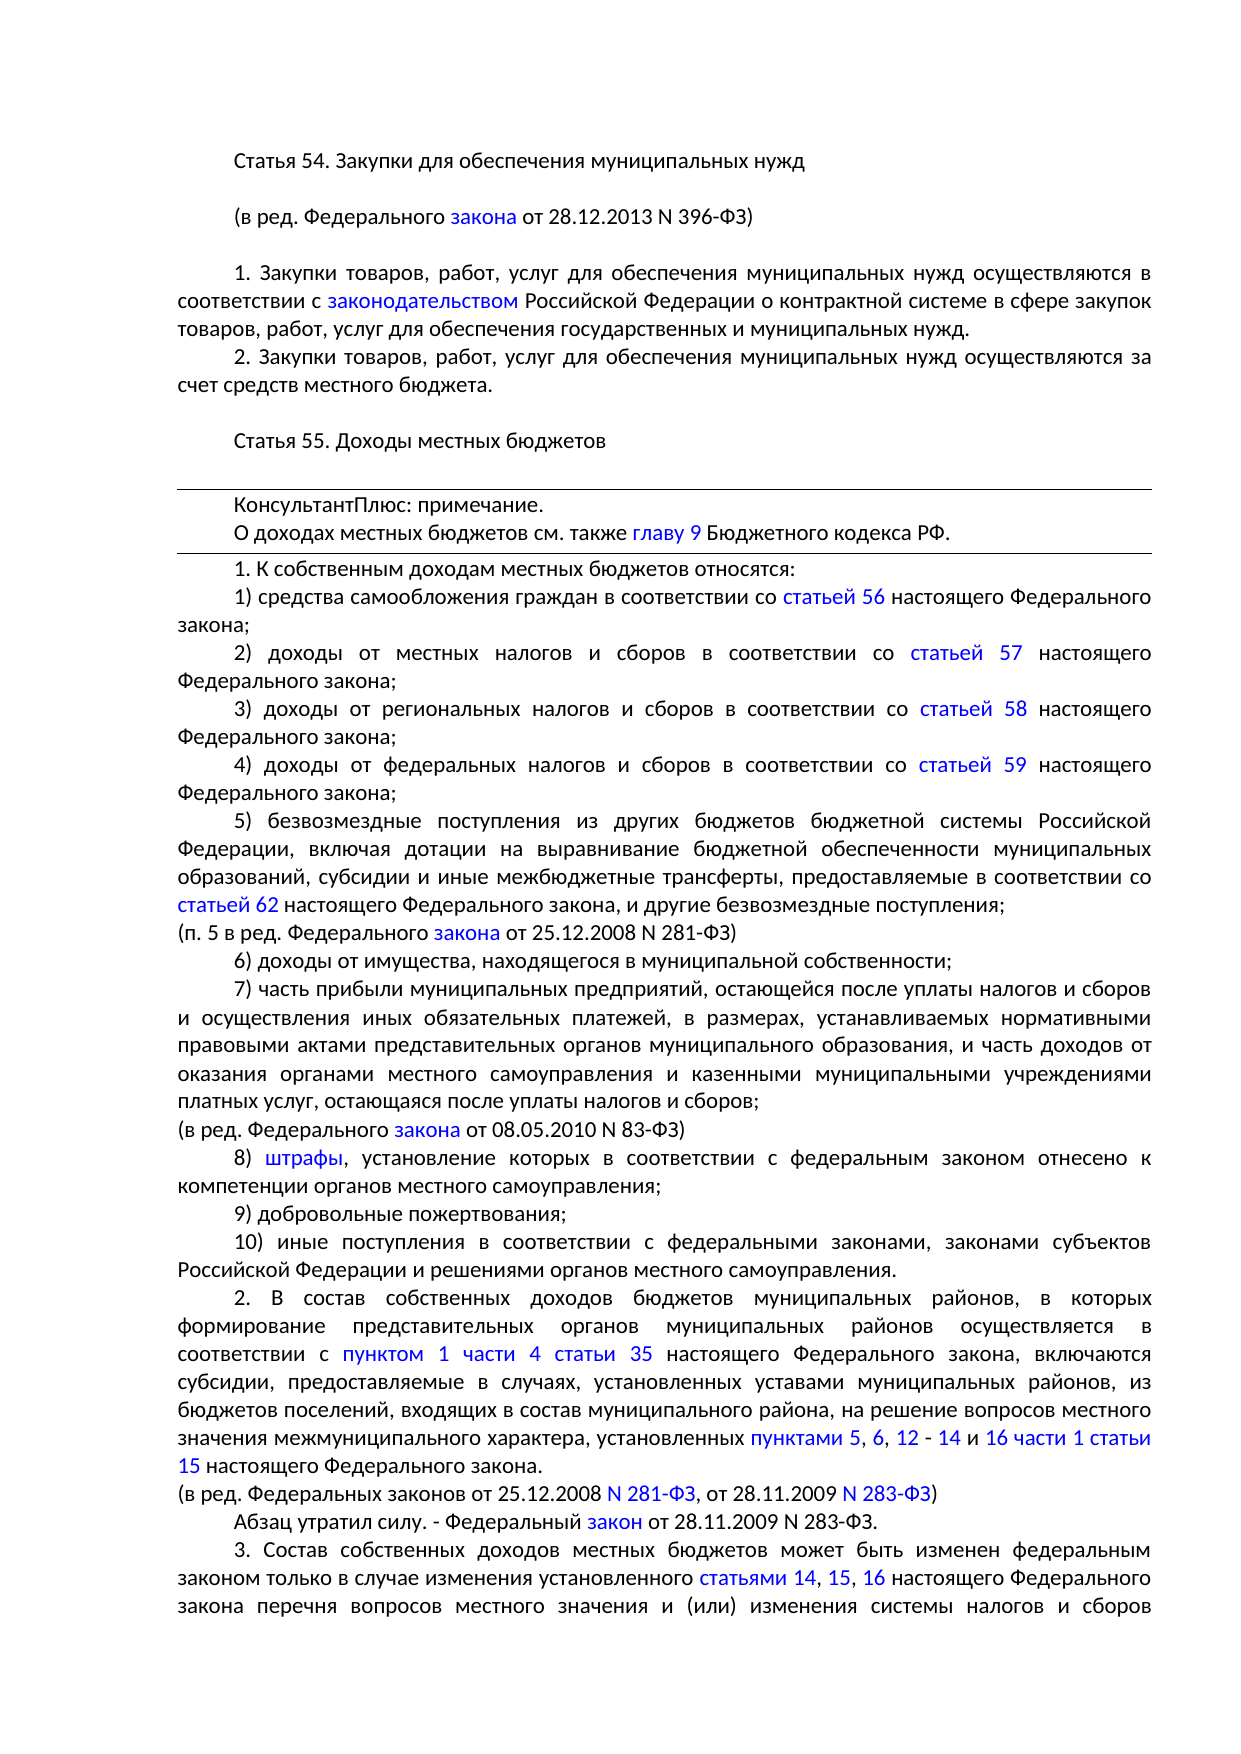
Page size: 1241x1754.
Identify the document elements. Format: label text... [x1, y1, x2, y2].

text (в ред. Федерального закона от 28.12.2013 N 396-ФЗ) [177, 202, 1152, 230]
text 1) средства самообложения граждан в соответствии со статьей 56 настоящего Федерального закона; [177, 582, 1152, 638]
text КонсультантПлюс: примечание. [177, 490, 1152, 518]
text О доходах местных бюджетов см. также главу 9 Бюджетного кодекса РФ. [177, 518, 1152, 546]
text 8) штрафы, установление которых в соответствии с федеральным законом отнесено к компетенции органов местного самоуправления; [177, 1143, 1152, 1199]
text (в ред. Федерального закона от 08.05.2010 N 83-ФЗ) [177, 1115, 1152, 1143]
text Статья 55. Доходы местных бюджетов [177, 426, 1152, 454]
text 1. К собственным доходам местных бюджетов относятся: [177, 554, 1152, 582]
text 9) добровольные пожертвования; [177, 1199, 1152, 1227]
text 2. В состав собственных доходов бюджетов муниципальных районов, в которых формирование представительных органов муниципальных районов осуществляется в соответствии с пунктом 1 части 4 статьи 35 настоящего Федерального закона, включаются субсидии, предоставляемые в случаях, установленных уставами муниципальных районов, из бюджетов поселений, входящих в состав муниципального района, на решение вопросов местного значения межмуниципального характера, установленных пунктами 5, 6, 12 - 14 и 16 части 1 статьи 15 настоящего Федерального закона. [177, 1283, 1152, 1479]
text 2) доходы от местных налогов и сборов в соответствии со статьей 57 настоящего Федерального закона; [177, 638, 1152, 694]
text (п. 5 в ред. Федерального закона от 25.12.2008 N 281-ФЗ) [177, 918, 1152, 947]
text 1. Закупки товаров, работ, услуг для обеспечения муниципальных нужд осуществляются в соответствии с законодательством Российской Федерации о контрактной системе в сфере закупок товаров, работ, услуг для обеспечения государственных и муниципальных нужд. [177, 258, 1152, 342]
text (в ред. Федеральных законов от 25.12.2008 N 281-ФЗ, от 28.11.2009 N 283-ФЗ) [177, 1479, 1152, 1507]
text 6) доходы от имущества, находящегося в муниципальной собственности; [177, 947, 1152, 974]
text 5) безвозмездные поступления из других бюджетов бюджетной системы Российской Федерации, включая дотации на выравнивание бюджетной обеспеченности муниципальных образований, субсидии и иные межбюджетные трансферты, предоставляемые в соответствии со статьей 62 настоящего Федерального закона, и другие безвозмездные поступления; [177, 806, 1152, 918]
text 2. Закупки товаров, работ, услуг для обеспечения муниципальных нужд осуществляются за счет средств местного бюджета. [177, 342, 1152, 398]
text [177, 1535, 1152, 1619]
text 7) часть прибыли муниципальных предприятий, остающейся после уплаты налогов и сборов и осуществления иных обязательных платежей, в размерах, устанавливаемых нормативными правовыми актами представительных органов муниципального образования, и часть доходов от оказания органами местного самоуправления и казенными муниципальными учреждениями платных услуг, остающаяся после уплаты налогов и сборов; [177, 974, 1152, 1115]
text 3) доходы от региональных налогов и сборов в соответствии со статьей 58 настоящего Федерального закона; [177, 694, 1152, 750]
text 4) доходы от федеральных налогов и сборов в соответствии со статьей 59 настоящего Федерального закона; [177, 750, 1152, 806]
text Статья 54. Закупки для обеспечения муниципальных нужд [177, 146, 1152, 174]
text 10) иные поступления в соответствии с федеральными законами, законами субъектов Российской Федерации и решениями органов местного самоуправления. [177, 1227, 1152, 1283]
text Абзац утратил силу. - Федеральный закон от 28.11.2009 N 283-ФЗ. [177, 1507, 1152, 1535]
